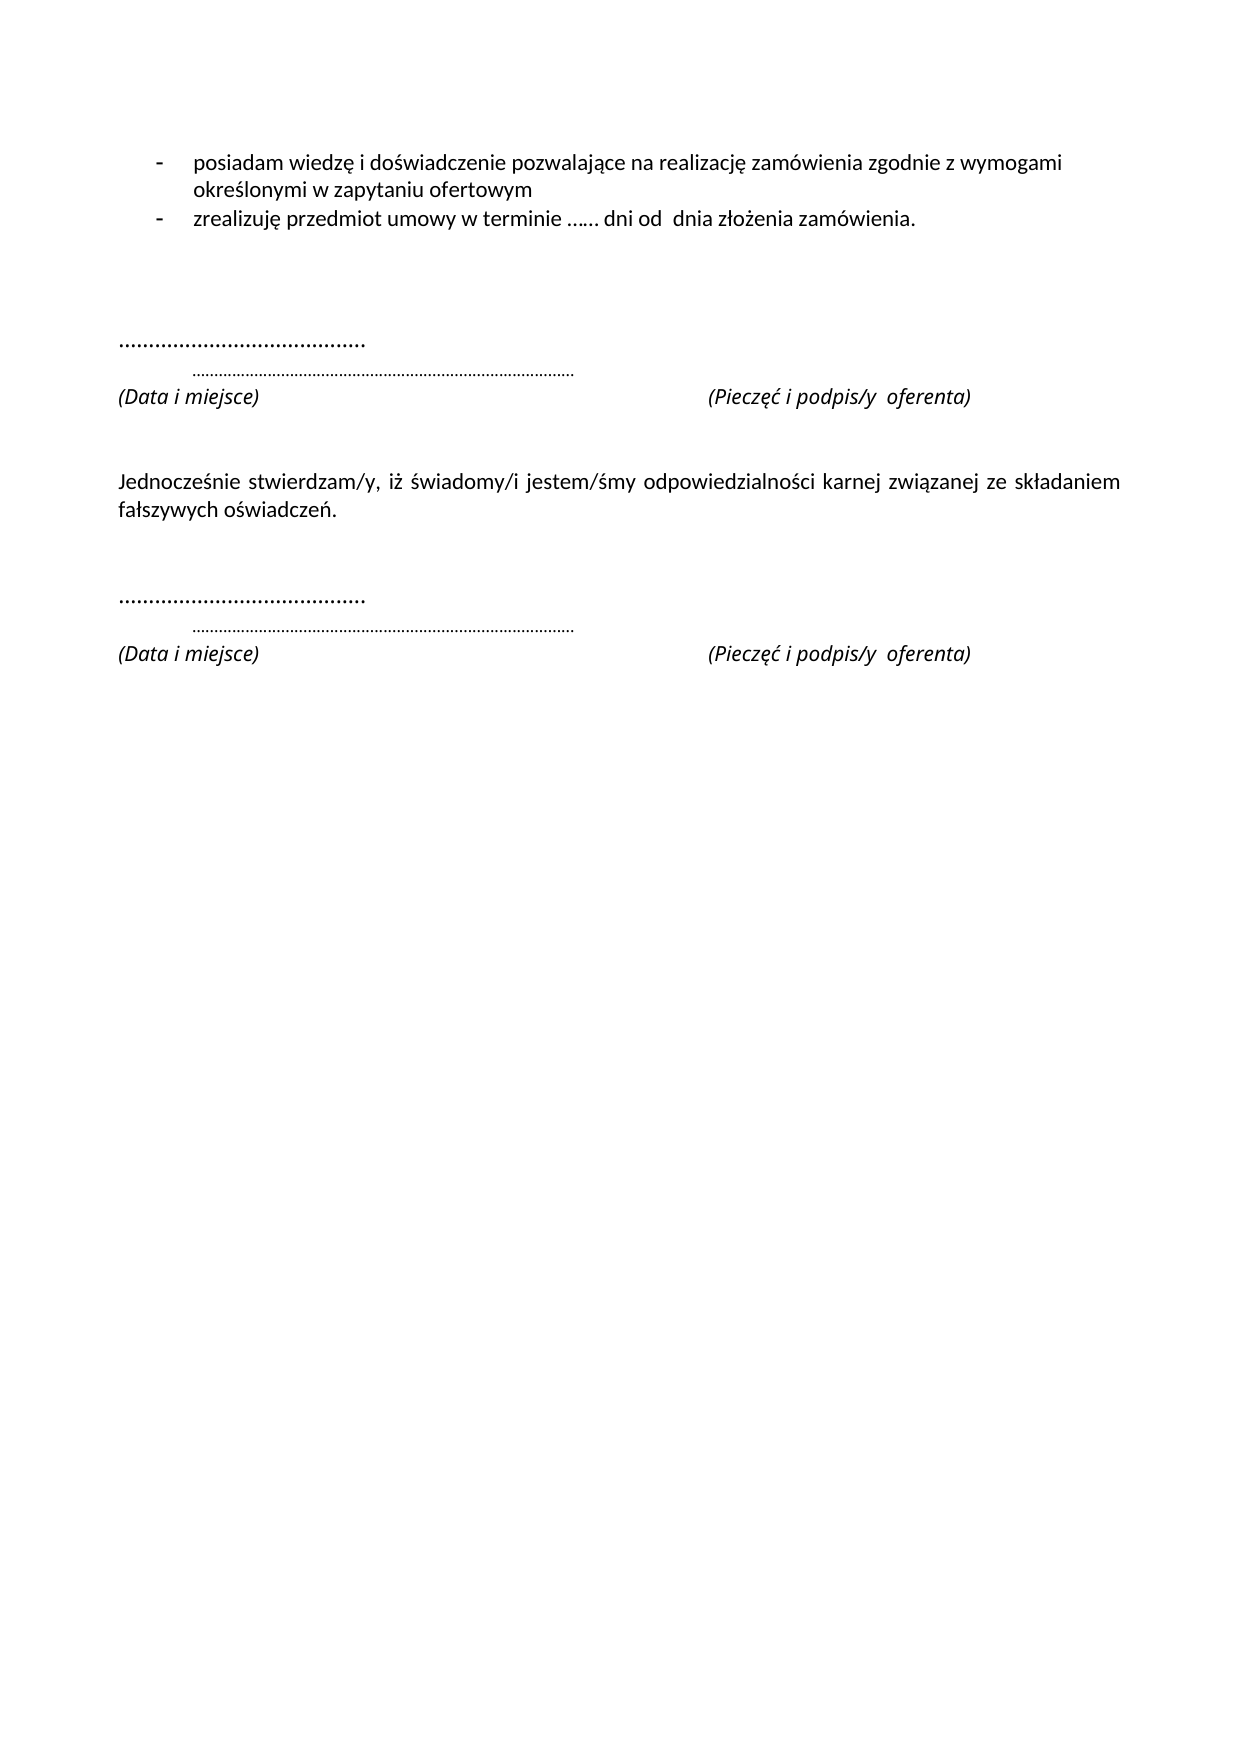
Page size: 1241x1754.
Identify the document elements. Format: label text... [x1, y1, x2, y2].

list zrealizuję przedmiot umowy w terminie …… dni od dnia złożenia zamówienia. [156, 204, 1122, 232]
text Jednocześnie stwierdzam/y, iż świadomy/i jestem/śmy odpowiedzialności karnej związanej ze składaniem fałszywych oświadczeń. [118, 467, 1122, 523]
text ………………………………….. …................................................................................... [118, 579, 1122, 639]
text (Data i miejsce) (Pieczęć i podpis/y oferenta) [118, 639, 1122, 667]
text ………………………………….. …................................................................................... [118, 323, 1122, 382]
text (Data i miejsce) (Pieczęć i podpis/y oferenta) [118, 382, 1122, 411]
list posiadam wiedzę i doświadczenie pozwalające na realizację zamówienia zgodnie z wymogami określonymi w zapytaniu ofertowym [156, 148, 1122, 204]
